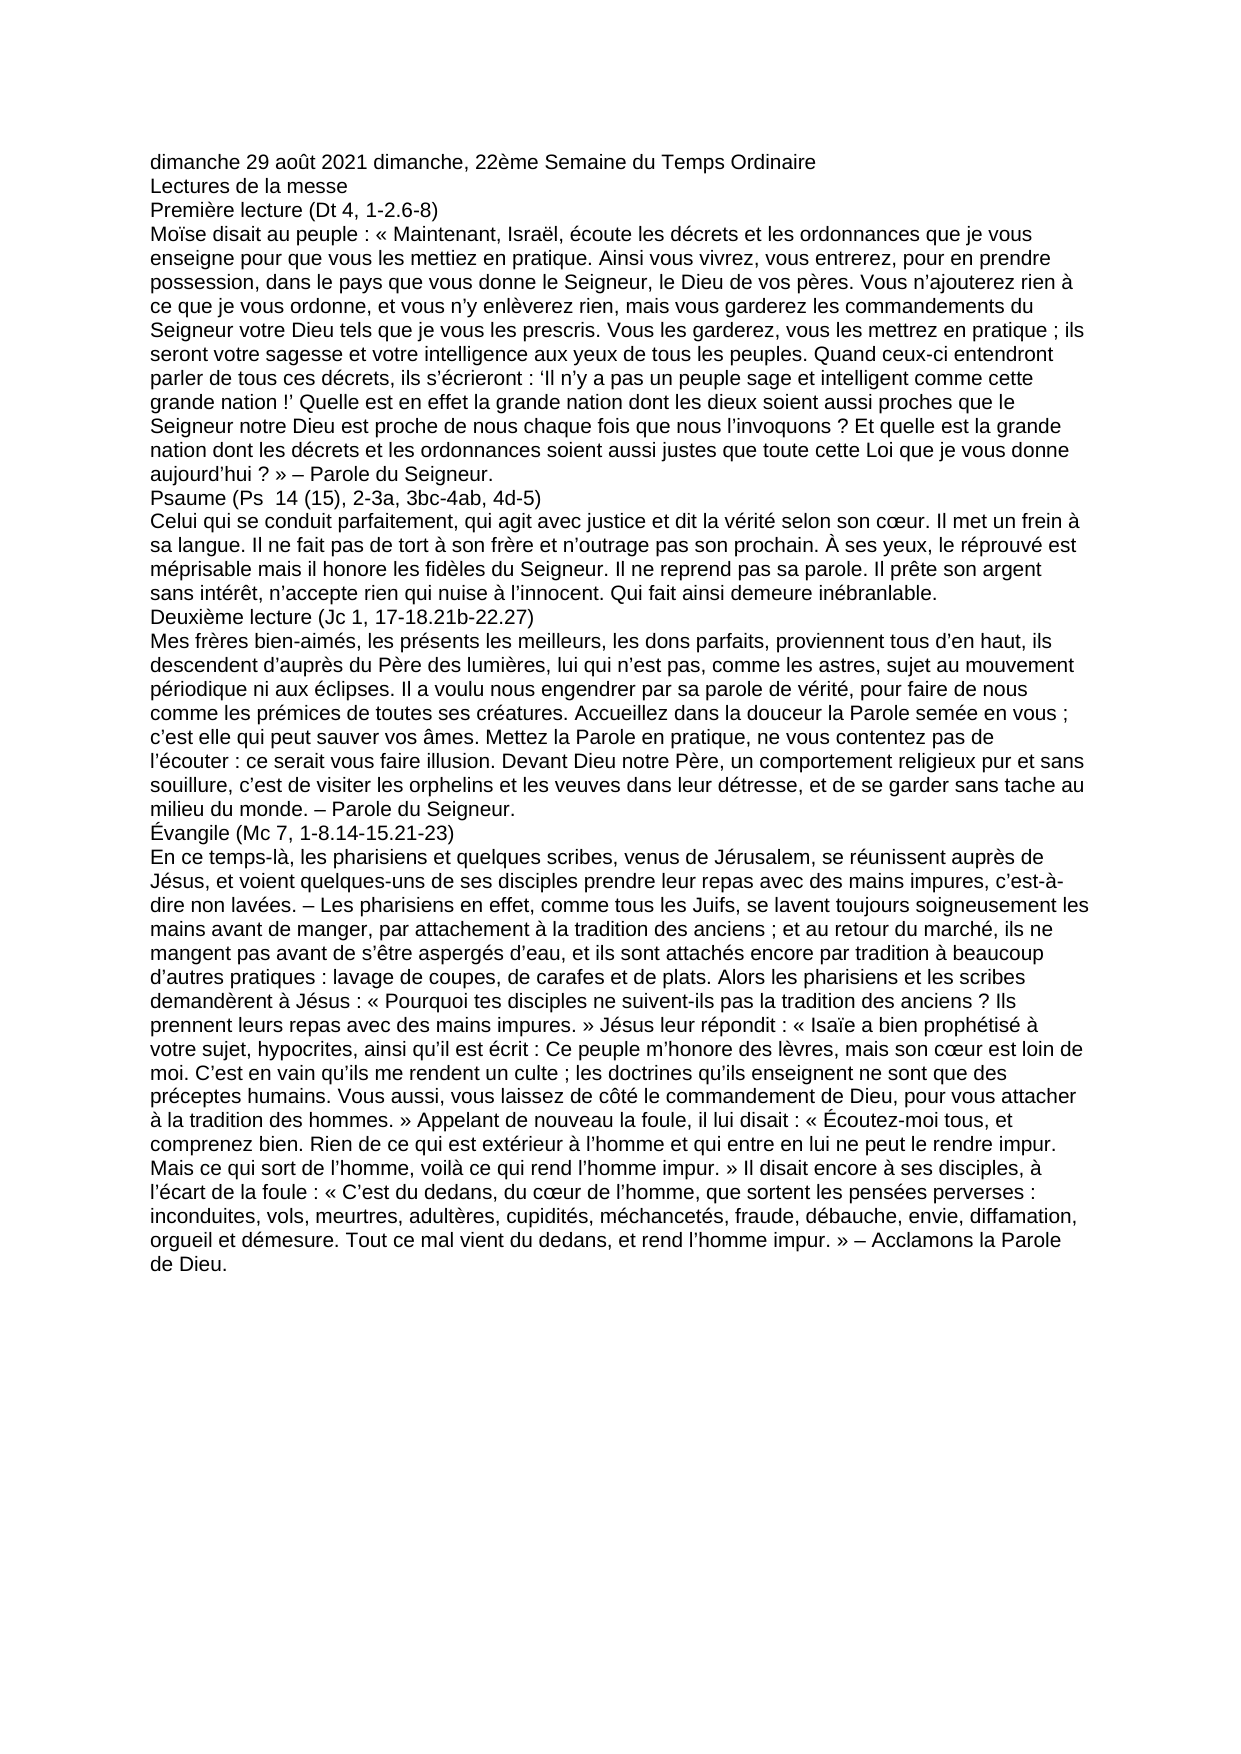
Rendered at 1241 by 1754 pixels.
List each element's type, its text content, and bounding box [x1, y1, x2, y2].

text Celui qui se conduit parfaitement, qui agit avec justice et dit la vérité selon son cœur. Il met un frein à sa langue. Il ne fait pas de tort à son frère et n’outrage pas son prochain. À ses yeux, le réprouvé est méprisable mais il honore les fidèles du Seigneur. Il ne reprend pas sa parole. Il prête son argent sans intérêt, n’accepte rien qui nuise à l’innocent. Qui fait ainsi demeure inébranlable. [150, 509, 1090, 605]
text En ce temps-là, les pharisiens et quelques scribes, venus de Jérusalem, se réunissent auprès de Jésus, et voient quelques-uns de ses disciples prendre leur repas avec des mains impures, c’est-à-dire non lavées. – Les pharisiens en effet, comme tous les Juifs, se lavent toujours soigneusement les mains avant de manger, par attachement à la tradition des anciens ; et au retour du marché, ils ne mangent pas avant de s’être aspergés d’eau, et ils sont attachés encore par tradition à beaucoup d’autres pratiques : lavage de coupes, de carafes et de plats. Alors les pharisiens et les scribes demandèrent à Jésus : « Pourquoi tes disciples ne suivent-ils pas la tradition des anciens ? Ils prennent leurs repas avec des mains impures. » Jésus leur répondit : « Isaïe a bien prophétisé à votre sujet, hypocrites, ainsi qu’il est écrit : Ce peuple m’honore des lèvres, mais son cœur est loin de moi. C’est en vain qu’ils me rendent un culte ; les doctrines qu’ils enseignent ne sont que des préceptes humains. Vous aussi, vous laissez de côté le commandement de Dieu, pour vous attacher à la tradition des hommes. » Appelant de nouveau la foule, il lui disait : « Écoutez-moi tous, et comprenez bien. Rien de ce qui est extérieur à l’homme et qui entre en lui ne peut le rendre impur. Mais ce qui sort de l’homme, voilà ce qui rend l’homme impur. » Il disait encore à ses disciples, à l’écart de la foule : « C’est du dedans, du cœur de l’homme, que sortent les pensées perverses : inconduites, vols, meurtres, adultères, cupidités, méchancetés, fraude, débauche, envie, diffamation, orgueil et démesure. Tout ce mal vient du dedans, et rend l’homme impur. » – Acclamons la Parole de Dieu. [150, 845, 1090, 1276]
text Moïse disait au peuple : « Maintenant, Israël, écoute les décrets et les ordonnances que je vous enseigne pour que vous les mettiez en pratique. Ainsi vous vivrez, vous entrerez, pour en prendre possession, dans le pays que vous donne le Seigneur, le Dieu de vos pères. Vous n’ajouterez rien à ce que je vous ordonne, et vous n’y enlèverez rien, mais vous garderez les commandements du Seigneur votre Dieu tels que je vous les prescris. Vous les garderez, vous les mettrez en pratique ; ils seront votre sagesse et votre intelligence aux yeux de tous les peuples. Quand ceux-ci entendront parler de tous ces décrets, ils s’écrieront : ‘Il n’y a pas un peuple sage et intelligent comme cette grande nation !’ Quelle est en effet la grande nation dont les dieux soient aussi proches que le Seigneur notre Dieu est proche de nous chaque fois que nous l’invoquons ? Et quelle est la grande nation dont les décrets et les ordonnances soient aussi justes que toute cette Loi que je vous donne aujourd’hui ? » – Parole du Seigneur. [150, 222, 1090, 485]
text Mes frères bien-aimés, les présents les meilleurs, les dons parfaits, proviennent tous d’en haut, ils descendent d’auprès du Père des lumières, lui qui n’est pas, comme les astres, sujet au mouvement périodique ni aux éclipses. Il a voulu nous engendrer par sa parole de vérité, pour faire de nous comme les prémices de toutes ses créatures. Accueillez dans la douceur la Parole semée en vous ; c’est elle qui peut sauver vos âmes. Mettez la Parole en pratique, ne vous contentez pas de l’écouter : ce serait vous faire illusion. Devant Dieu notre Père, un comportement religieux pur et sans souillure, c’est de visiter les orphelins et les veuves dans leur détresse, et de se garder sans tache au milieu du monde. – Parole du Seigneur. [150, 629, 1090, 821]
